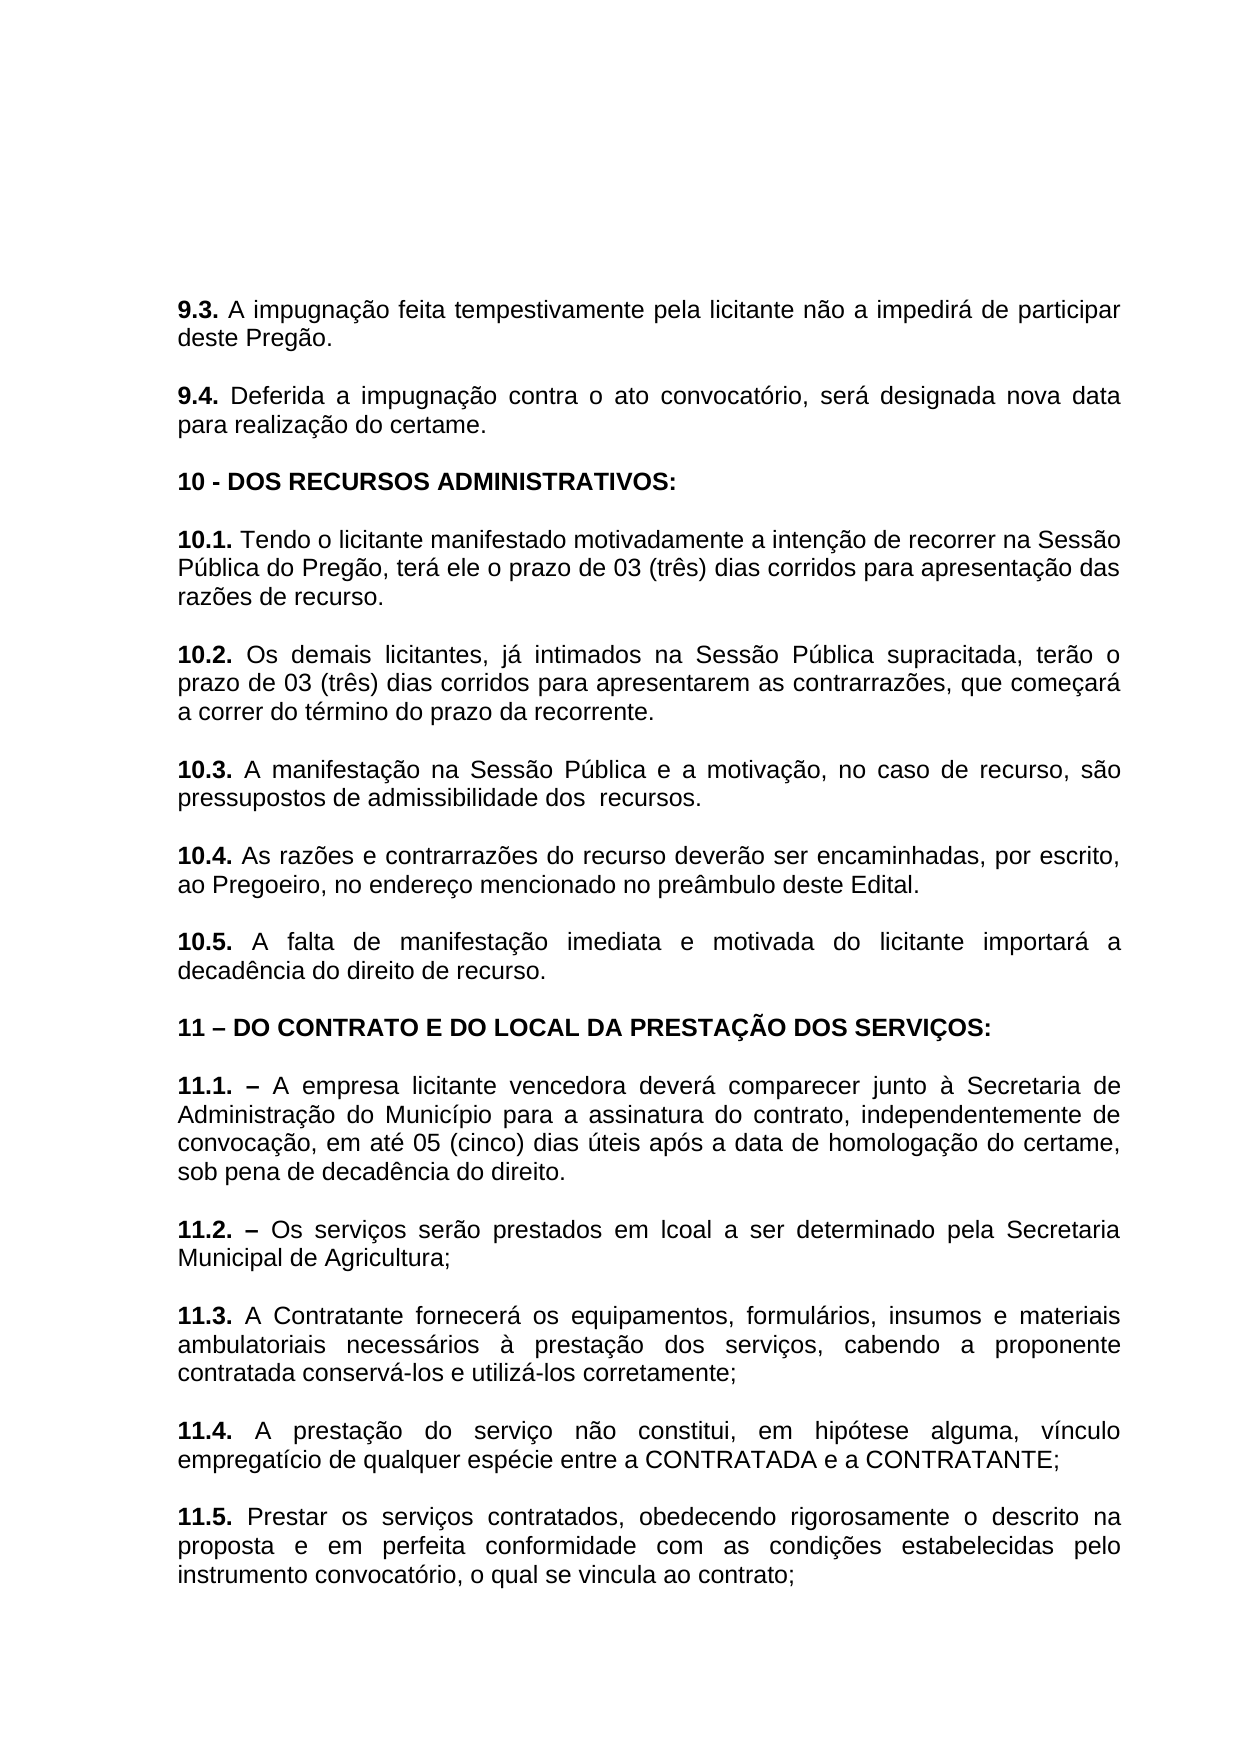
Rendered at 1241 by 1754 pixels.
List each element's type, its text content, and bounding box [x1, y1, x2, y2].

text 9.4. Deferida a impugnação contra o ato convocatório, será designada nova data para realização do certame. [177, 381, 1122, 438]
text 9.3. A impugnação feita tempestivamente pela licitante não a impedirá de participar deste Pregão. [177, 294, 1122, 352]
text 11.3. A Contratante fornecerá os equipamentos, formulários, insumos e materiais ambulatoriais necessários à prestação dos serviços, cabendo a proponente contratada conservá-los e utilizá-los corretamente; [177, 1301, 1122, 1387]
text 11.5. Prestar os serviços contratados, obedecendo rigorosamente o descrito na proposta e em perfeita conformidade com as condições estabelecidas pelo instrumento convocatório, o qual se vincula ao contrato; [177, 1502, 1122, 1588]
text 11.2. – Os serviços serão prestados em lcoal a ser determinado pela Secretaria Municipal de Agricultura; [177, 1214, 1122, 1272]
text 11 – DO CONTRATO E DO LOCAL DA PRESTAÇÃO DOS SERVIÇOS: [177, 1013, 1122, 1042]
text 11.4. A prestação do serviço não constitui, em hipótese alguma, vínculo empregatício de qualquer espécie entre a CONTRATADA e a CONTRATANTE; [177, 1416, 1122, 1473]
text 10 - DOS RECURSOS ADMINISTRATIVOS: [177, 467, 1122, 496]
text 10.4. As razões e contrarrazões do recurso deverão ser encaminhadas, por escrito, ao Pregoeiro, no endereço mencionado no preâmbulo deste Edital. [177, 841, 1122, 898]
text 10.5. A falta de manifestação imediata e motivada do licitante importará a decadência do direito de recurso. [177, 927, 1122, 984]
text 10.2. Os demais licitantes, já intimados na Sessão Pública supracitada, terão o prazo de 03 (três) dias corridos para apresentarem as contrarrazões, que começará a correr do término do prazo da recorrente. [177, 639, 1122, 726]
text 10.3. A manifestação na Sessão Pública e a motivação, no caso de recurso, são pressupostos de admissibilidade dos recursos. [177, 754, 1122, 812]
text 11.1. – A empresa licitante vencedora deverá comparecer junto à Secretaria de Administração do Município para a assinatura do contrato, independentemente de convocação, em até 05 (cinco) dias úteis após a data de homologação do certame, sob pena de decadência do direito. [177, 1071, 1122, 1186]
text 10.1. Tendo o licitante manifestado motivadamente a intenção de recorrer na Sessão Pública do Pregão, terá ele o prazo de 03 (três) dias corridos para apresentação das razões de recurso. [177, 524, 1122, 611]
